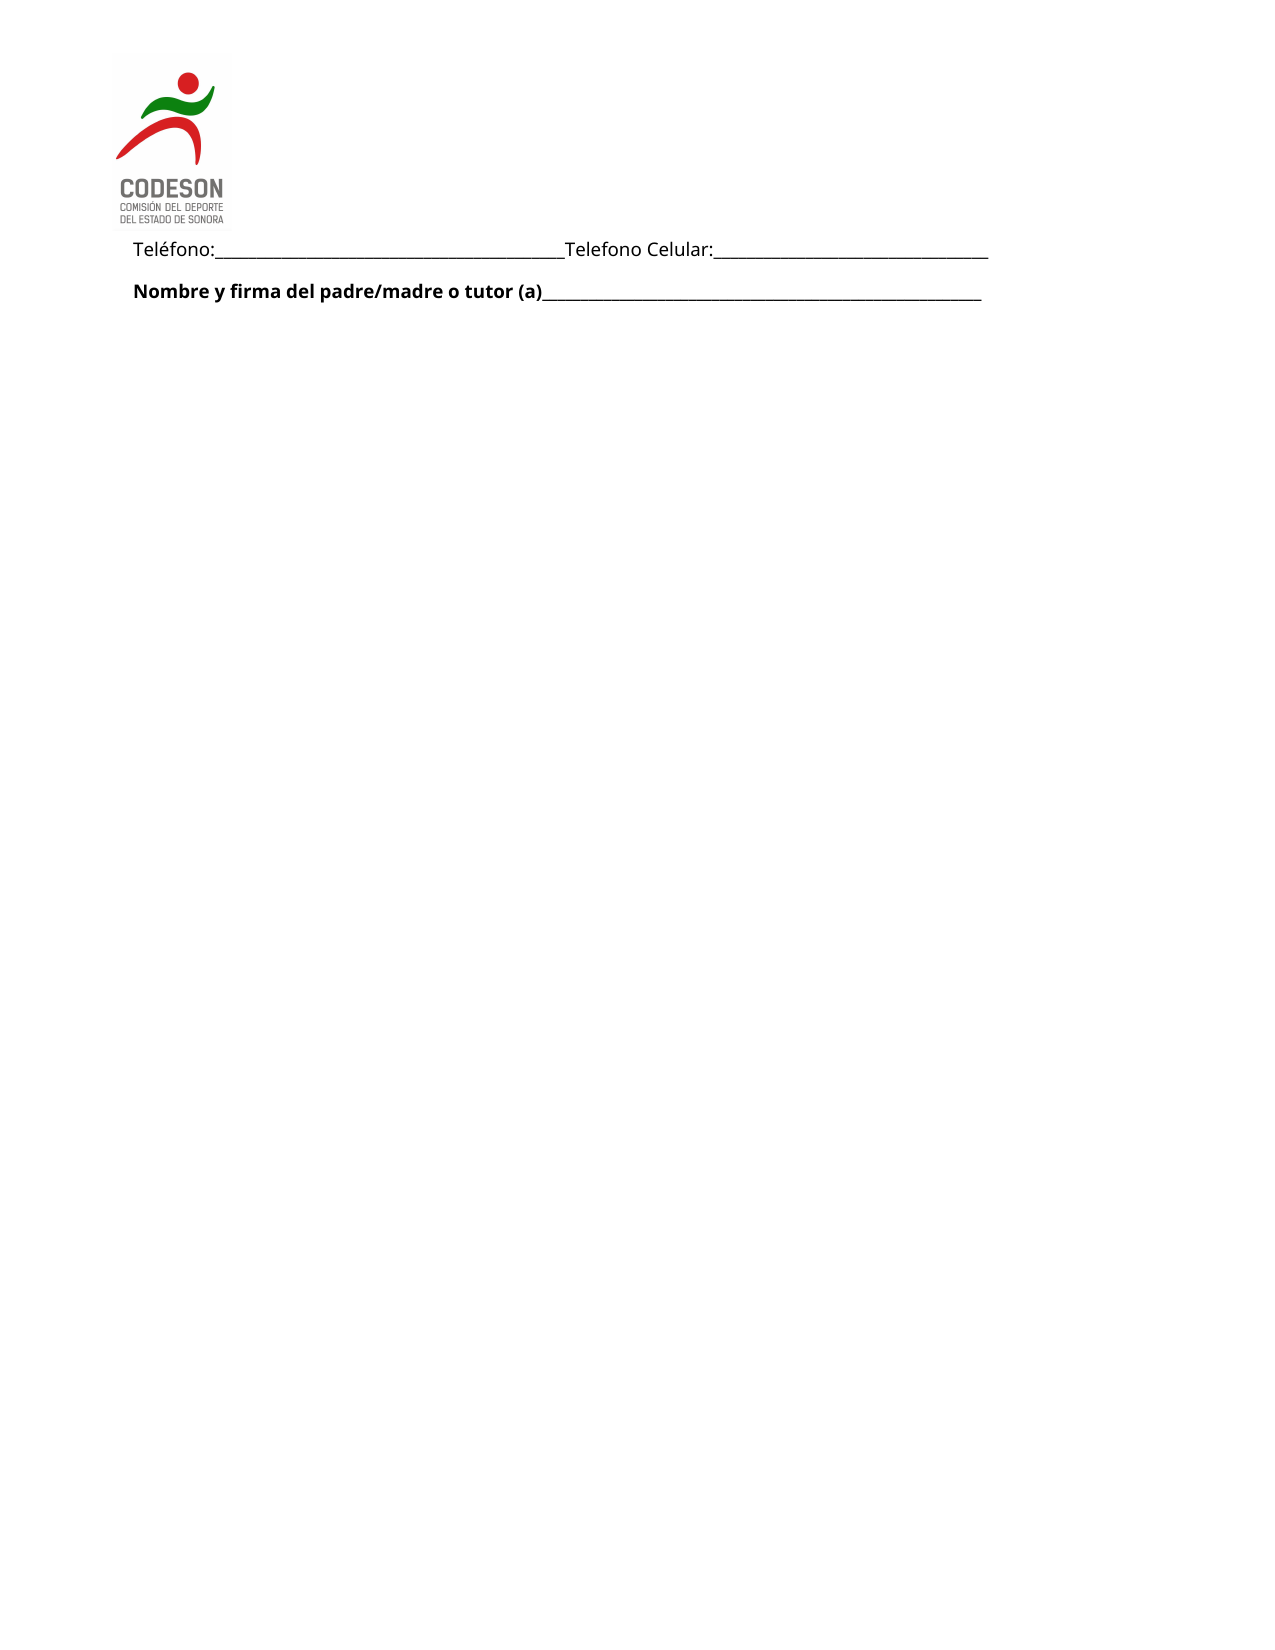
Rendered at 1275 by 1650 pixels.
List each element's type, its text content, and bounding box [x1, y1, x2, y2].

text Teléfono:__________________________________________Telefono Celular:_________________________________ [133, 236, 1181, 262]
text Nombre y firma del padre/madre o tutor (a)_________________________________________________________ [133, 278, 1181, 304]
picture [112, 53, 232, 231]
